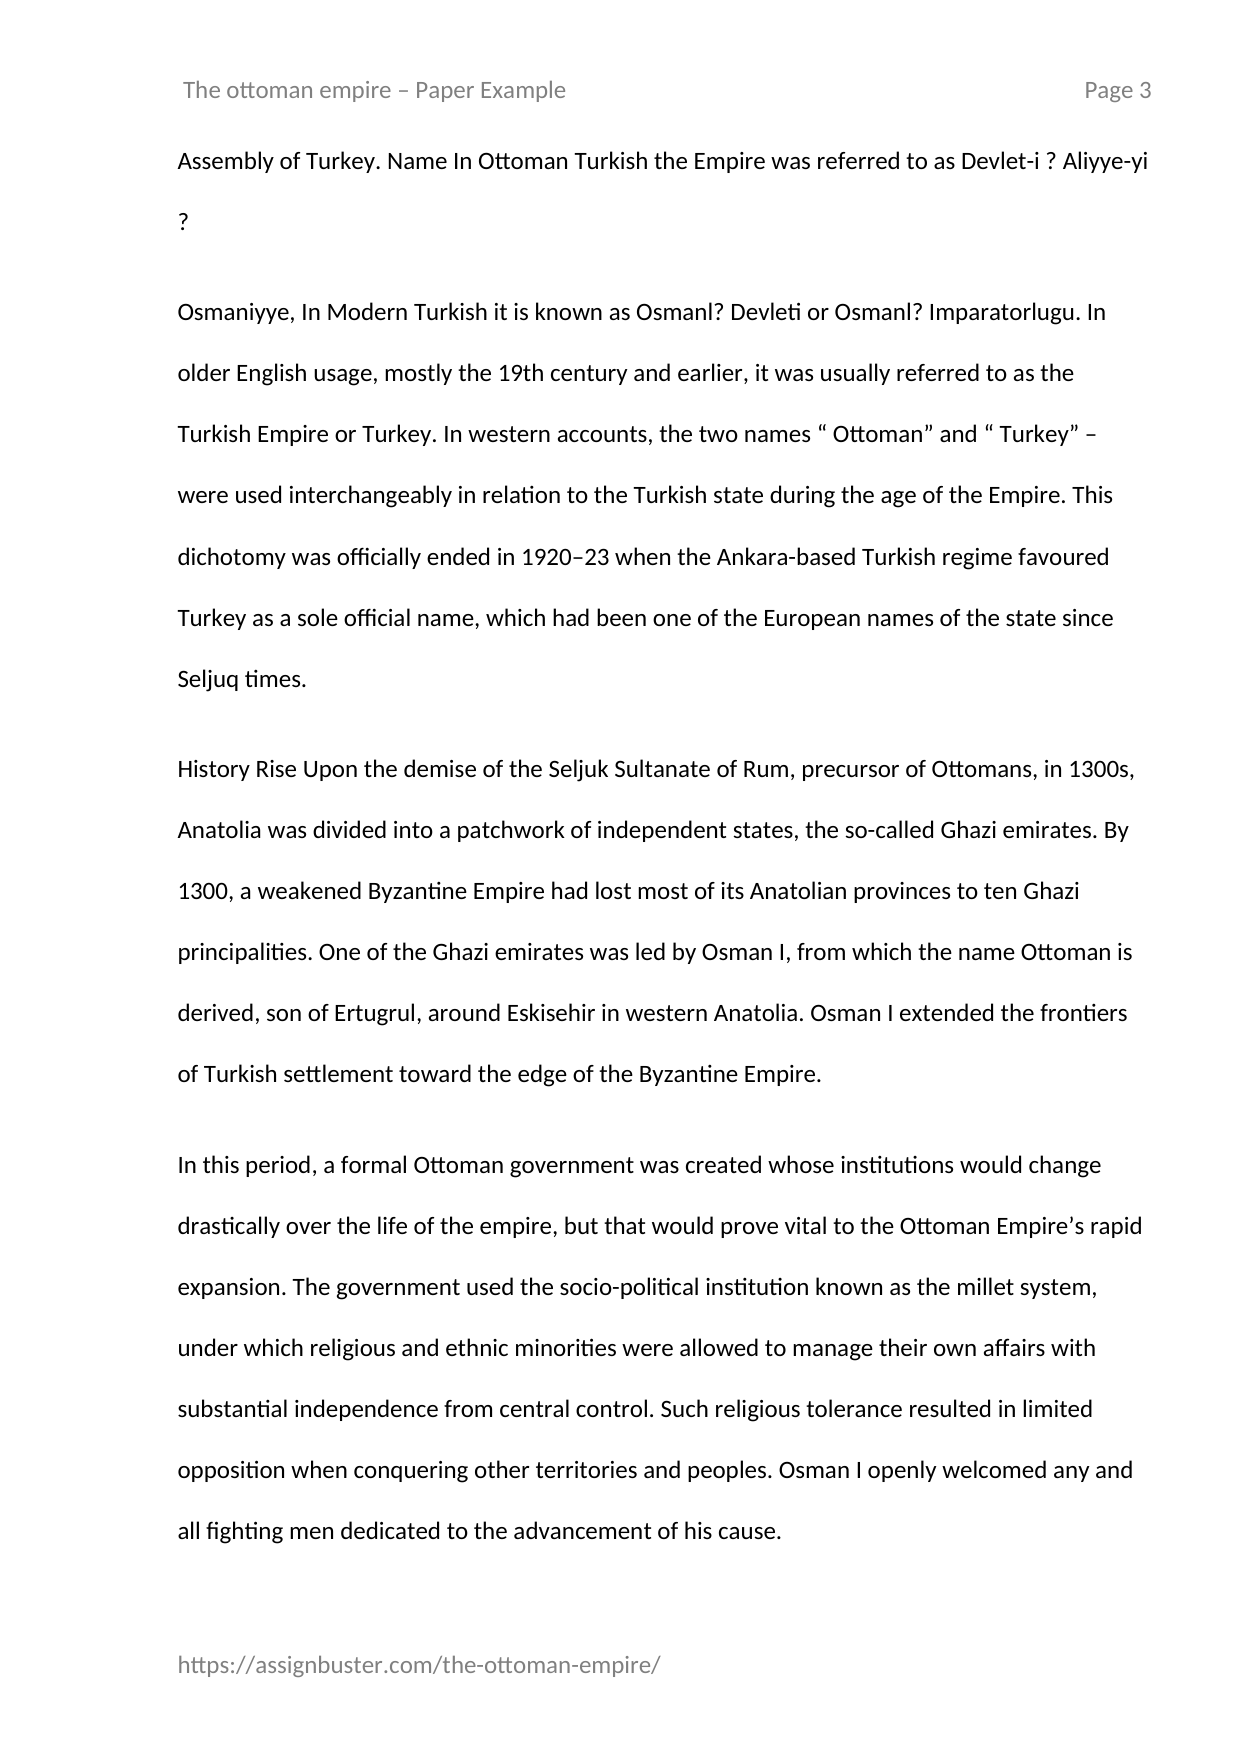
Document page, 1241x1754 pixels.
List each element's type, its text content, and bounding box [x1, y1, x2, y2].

text Osmaniyye, In Modern Turkish it is known as Osmanl? Devleti or Osmanl? Imparatorlugu. In older English usage, mostly the 19th century and earlier, it was usually referred to as the Turkish Empire or Turkey. In western accounts, the two names “ Ottoman” and “ Turkey” – were used interchangeably in relation to the Turkish state during the age of the Empire. This dichotomy was officially ended in 1920–23 when the Ankara-based Turkish regime favoured Turkey as a sole official name, which had been one of the European names of the state since Seljuq times. [177, 297, 1152, 693]
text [177, 145, 1152, 237]
text In this period, a formal Ottoman government was created whose institutions would change drastically over the life of the empire, but that would prove vital to the Ottoman Empire’s rapid expansion. The government used the socio-political institution known as the millet system, under which religious and ethnic minorities were allowed to manage their own affairs with substantial independence from central control. Such religious tolerance resulted in limited opposition when conquering other territories and peoples. Osman I openly welcomed any and all fighting men dedicated to the advancement of his cause. [177, 1149, 1152, 1546]
text History Rise Upon the demise of the Seljuk Sultanate of Rum, precursor of Ottomans, in 1300s, Anatolia was divided into a patchwork of independent states, the so-called Ghazi emirates. By 1300, a weakened Byzantine Empire had lost most of its Anatolian provinces to ten Ghazi principalities. One of the Ghazi emirates was led by Osman I, from which the name Ottoman is derived, son of Ertugrul, around Eskisehir in western Anatolia. Osman I extended the frontiers of Turkish settlement toward the edge of the Byzantine Empire. [177, 753, 1152, 1089]
